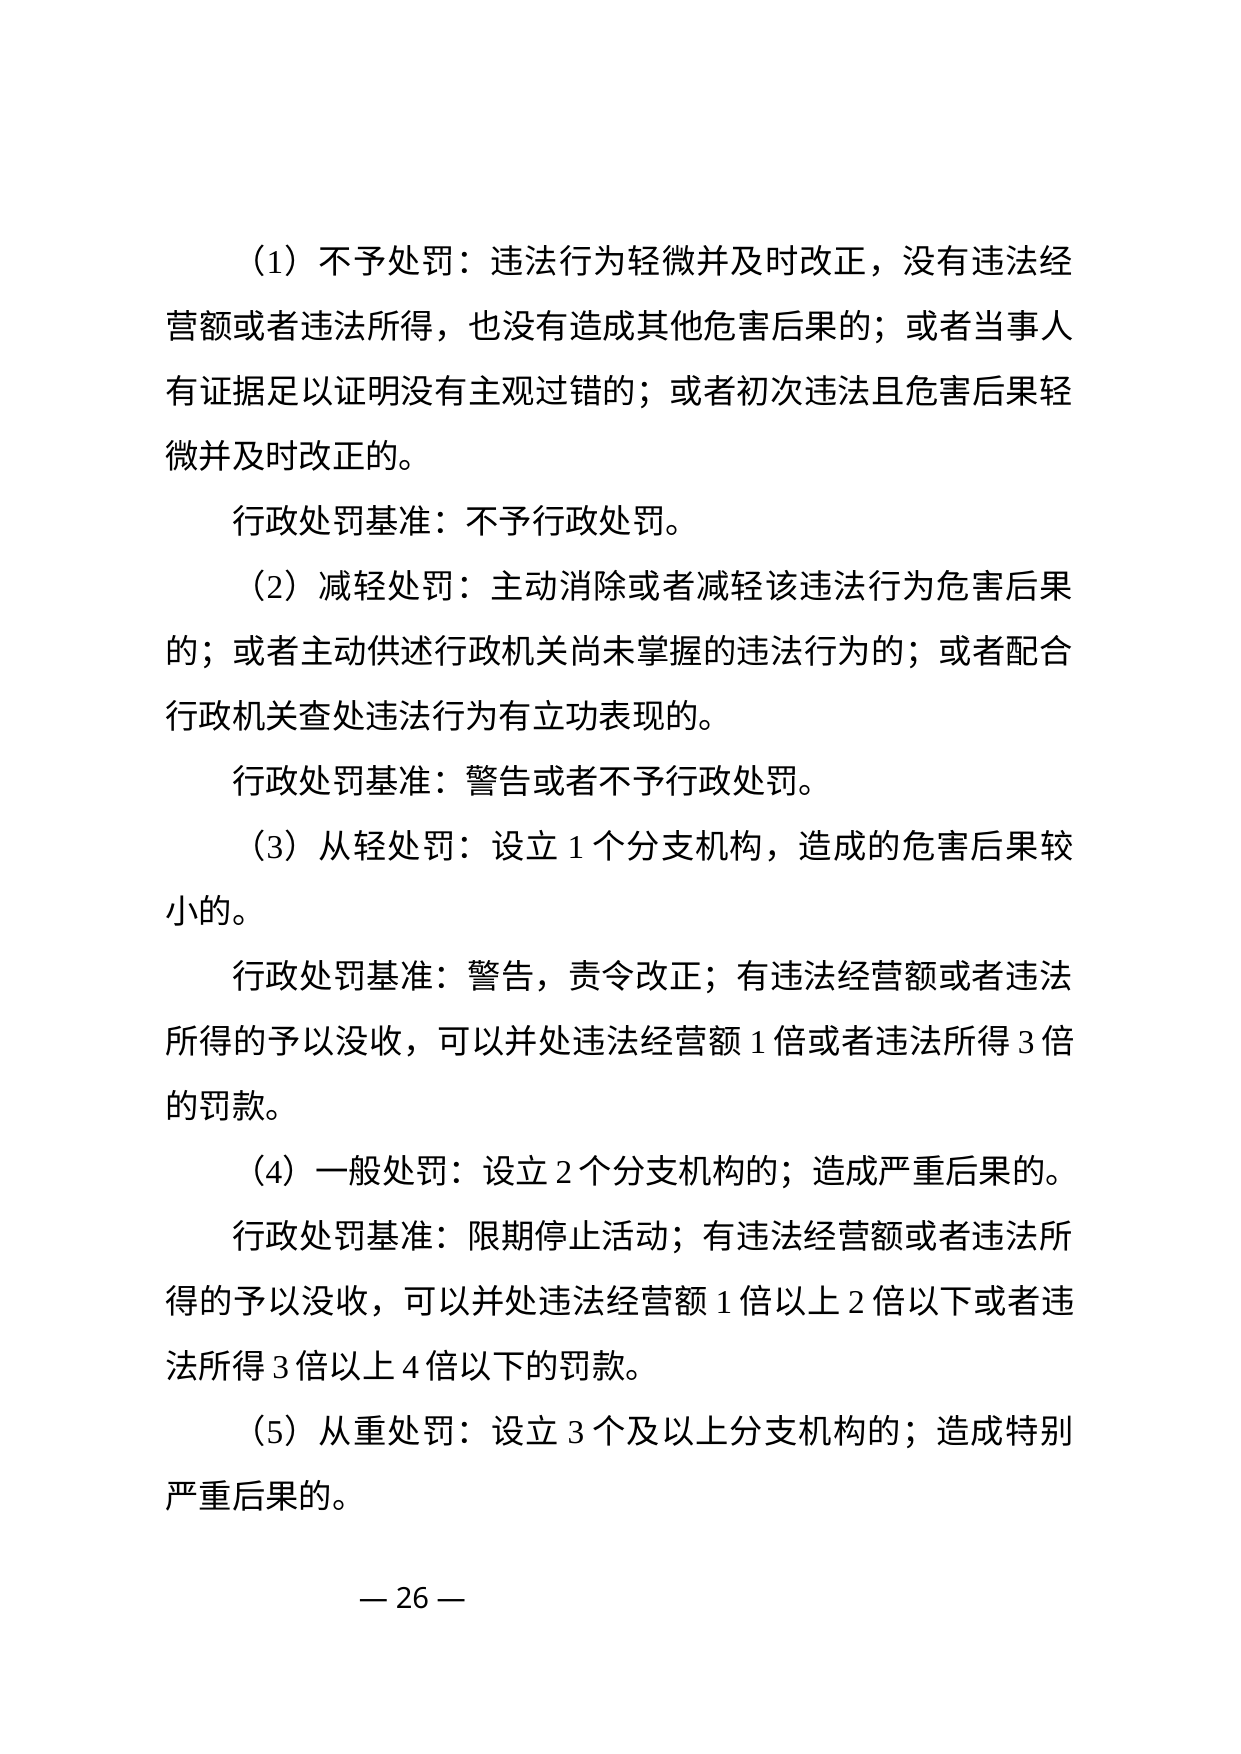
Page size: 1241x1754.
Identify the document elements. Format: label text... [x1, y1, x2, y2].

text 行政处罚基准：限期停止活动；有违法经营额或者违法所得的予以没收，可以并处违法经营额1倍以上2倍以下或者违法所得3倍以上4倍以下的罚款。 [165, 1202, 1075, 1397]
text （4）一般处罚：设立2个分支机构的；造成严重后果的。 [165, 1137, 1075, 1202]
text 行政处罚基准：警告或者不予行政处罚。 [165, 747, 1075, 812]
text （2）减轻处罚：主动消除或者减轻该违法行为危害后果的；或者主动供述行政机关尚未掌握的违法行为的；或者配合行政机关查处违法行为有立功表现的。 [165, 552, 1075, 747]
text （5）从重处罚：设立3个及以上分支机构的；造成特别严重后果的。 [165, 1397, 1075, 1527]
text （3）从轻处罚：设立1个分支机构，造成的危害后果较小的。 [165, 812, 1075, 942]
text 行政处罚基准：不予行政处罚。 [165, 487, 1075, 552]
text （1）不予处罚：违法行为轻微并及时改正，没有违法经营额或者违法所得，也没有造成其他危害后果的；或者当事人有证据足以证明没有主观过错的；或者初次违法且危害后果轻微并及时改正的。 [165, 227, 1075, 487]
text 行政处罚基准：警告，责令改正；有违法经营额或者违法所得的予以没收，可以并处违法经营额1倍或者违法所得3倍的罚款。 [165, 942, 1075, 1137]
